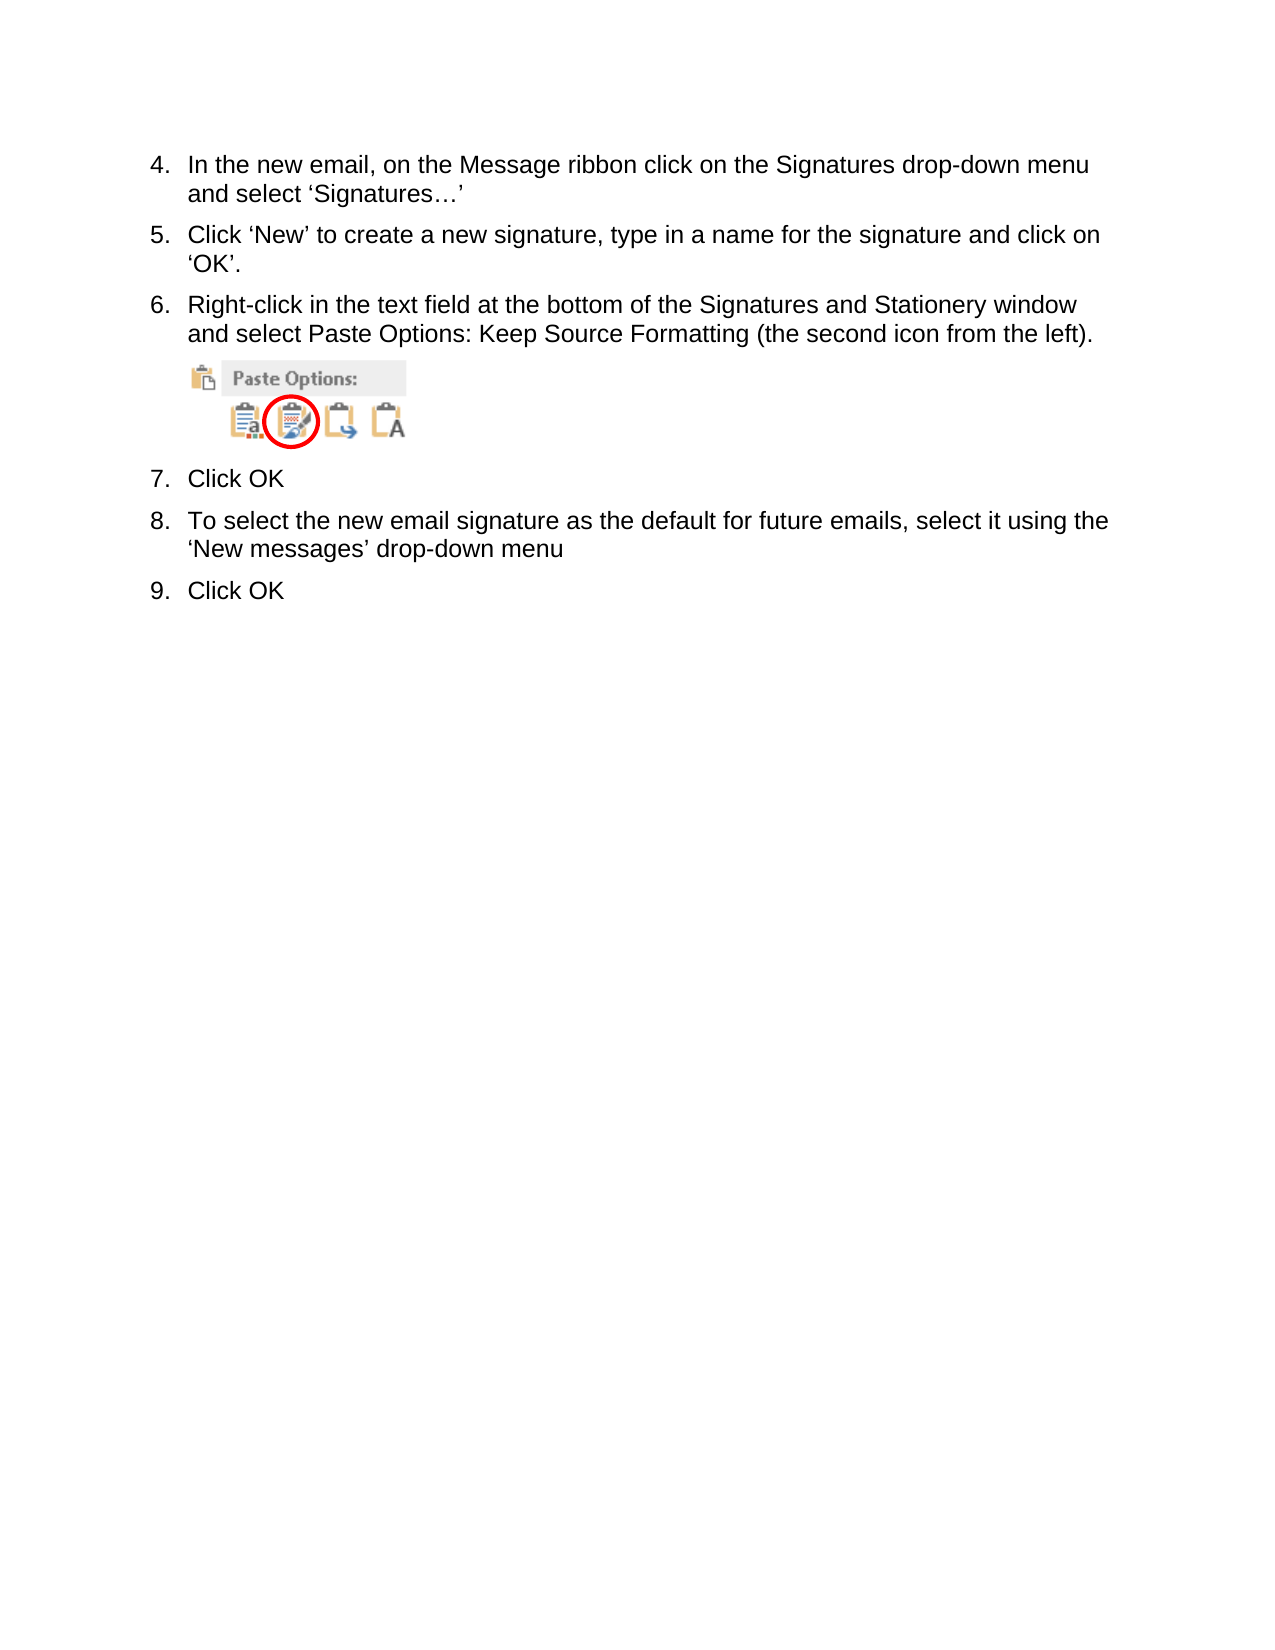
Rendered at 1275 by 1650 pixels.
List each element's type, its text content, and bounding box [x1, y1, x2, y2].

picture [267, 399, 315, 440]
list To select the new email signature as the default for future emails, select it using the ‘New messages’ drop-down menu [150, 506, 1125, 563]
list Right-click in the text field at the bottom of the Signatures and Stationery window and select Paste Options: Keep Source Formatting (the second icon from the left). [150, 290, 1125, 347]
list In the new email, on the Message ribbon click on the Signatures drop-down menu and select ‘Signatures…’ [150, 150, 1125, 207]
list Click OK [150, 576, 1125, 604]
picture [187, 360, 407, 440]
list Click OK [150, 464, 1125, 493]
list Click ‘New’ to create a new signature, type in a name for the signature and click on ‘OK’. [150, 220, 1125, 277]
